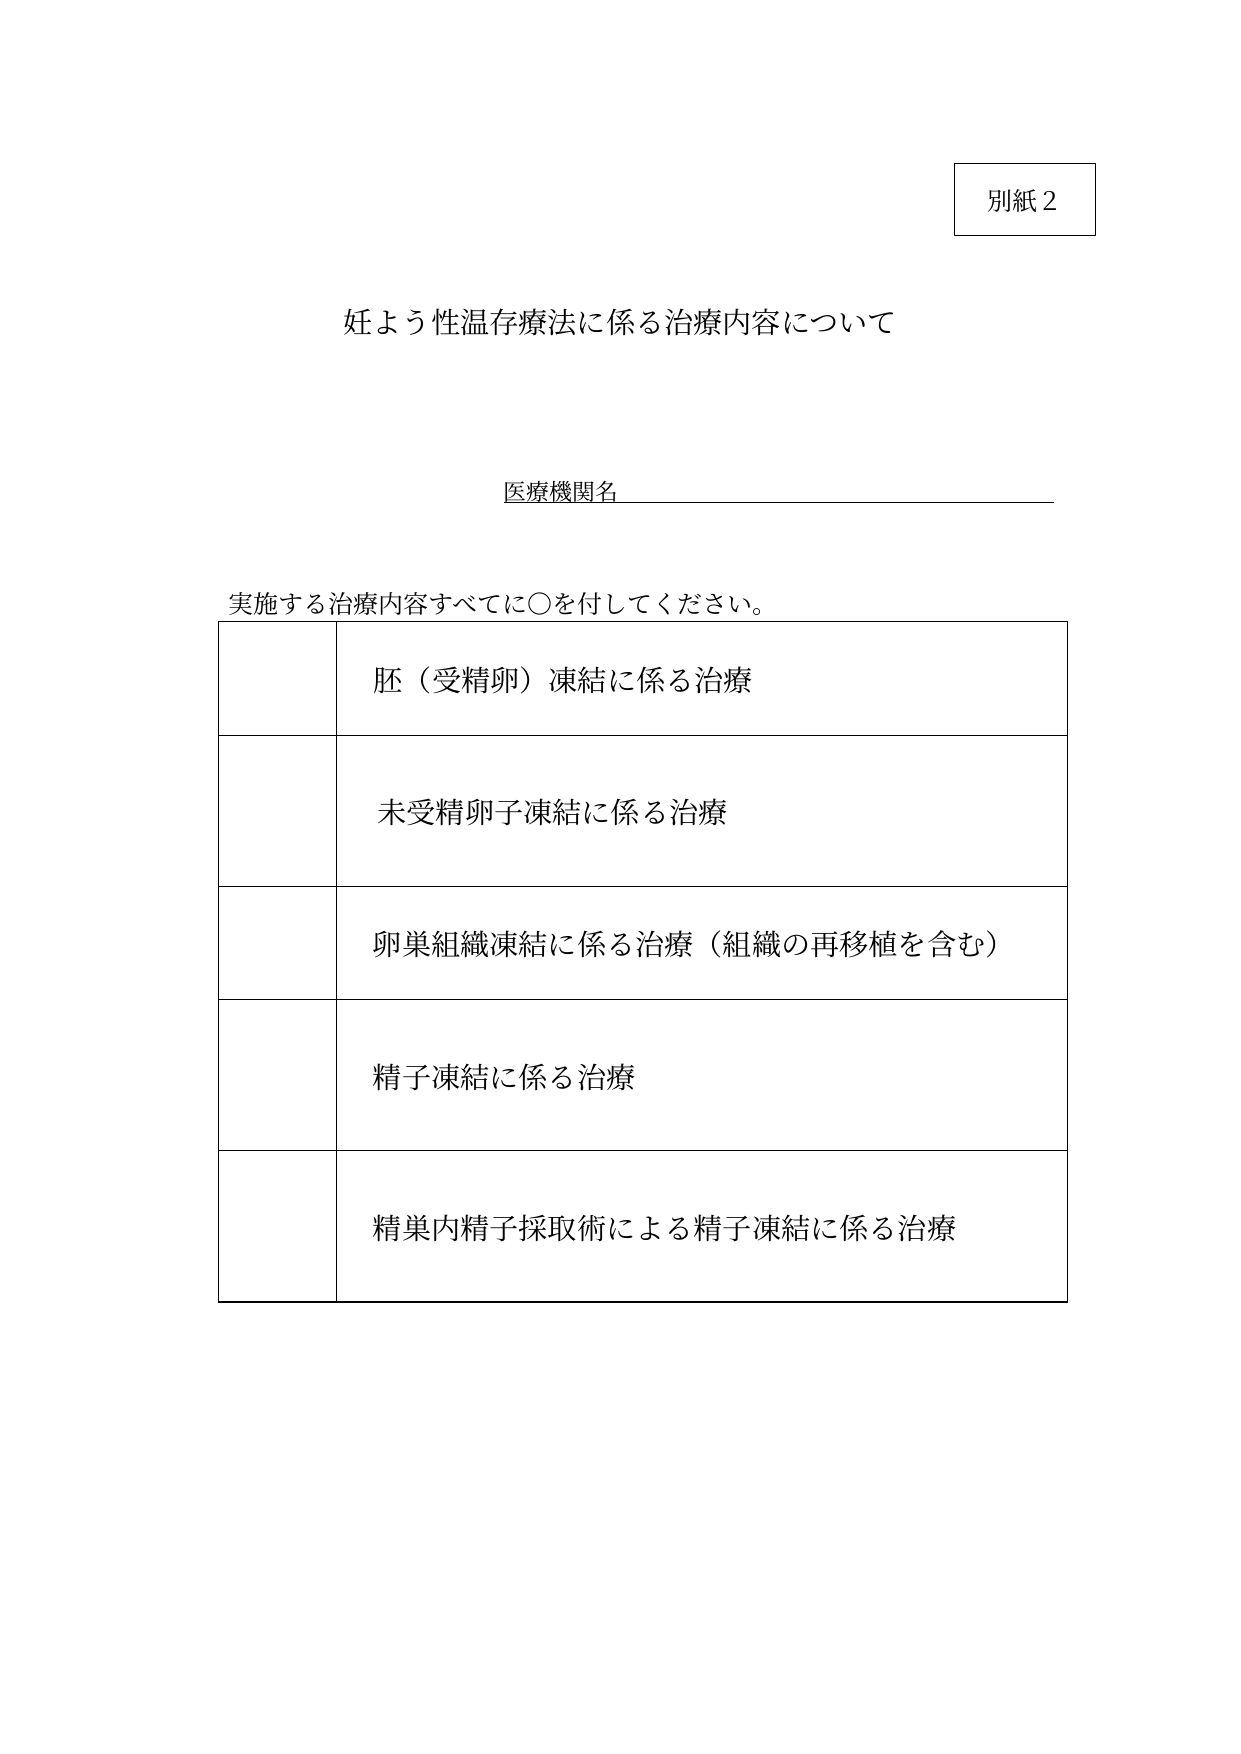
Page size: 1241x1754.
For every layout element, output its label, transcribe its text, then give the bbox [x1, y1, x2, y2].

table_cell [219, 1000, 336, 1150]
table_cell [219, 736, 336, 886]
table_cell [219, 1151, 336, 1301]
table_cell 精子凍結に係る治療 [337, 1000, 1067, 1150]
table_cell 精巣内精子採取術による精子凍結に係る治療 [337, 1151, 1067, 1301]
text 実施する治療内容すべてに〇を付してください。 [159, 584, 1081, 621]
table_cell [219, 887, 336, 999]
text 妊よう性温存療法に係る治療内容について [159, 284, 1081, 359]
table_header 胚（受精卵）凍結に係る治療 [337, 622, 1067, 735]
table_cell 未受精卵子凍結に係る治療 [337, 736, 1067, 886]
table_header [219, 622, 336, 735]
table_cell 卵巣組織凍結に係る治療（組織の再移植を含む） [337, 887, 1067, 999]
text 医療機関名 [159, 471, 1081, 509]
